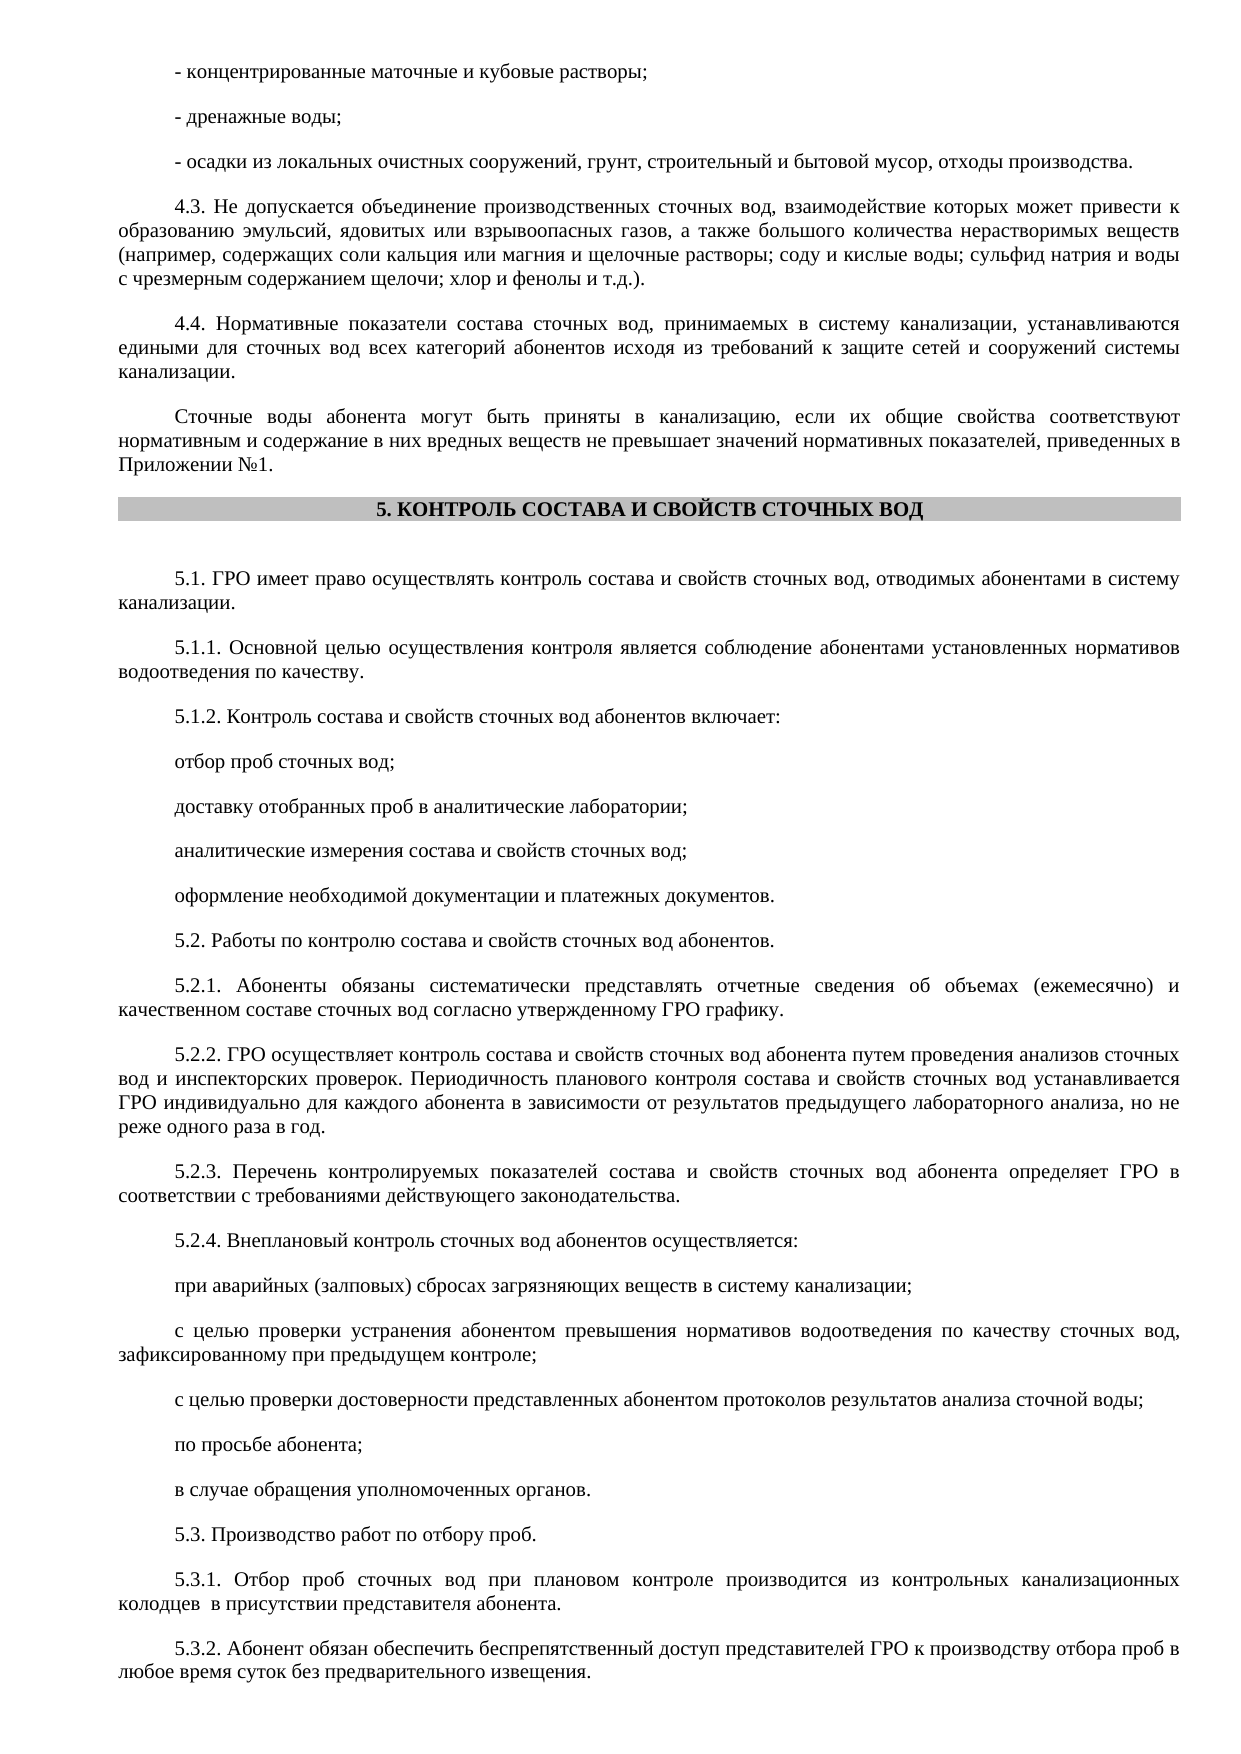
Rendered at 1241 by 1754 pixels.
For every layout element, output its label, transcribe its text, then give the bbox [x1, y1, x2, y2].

text с целью проверки достоверности представленных абонентом протоколов результатов анализа сточной воды; [118, 1387, 1181, 1411]
text при аварийных (залповых) сбросах загрязняющих веществ в систему канализации; [118, 1273, 1181, 1297]
text аналитические измерения состава и свойств сточных вод; [118, 838, 1181, 862]
text 4.4. Нормативные показатели состава сточных вод, принимаемых в систему канализации, устанавливаются едиными для сточных вод всех категорий абонентов исходя из требований к защите сетей и сооружений системы канализации. [118, 311, 1181, 383]
text 5.3.2. Абонент обязан обеспечить беспрепятственный доступ представителей ГРО к производству отбора проб в любое время суток без предварительного извещения. [118, 1635, 1181, 1683]
text 5.2. Работы по контролю состава и свойств сточных вод абонентов. [118, 928, 1181, 952]
text 5.3.1. Отбор проб сточных вод при плановом контроле производится из контрольных канализационных колодцев в присутствии представителя абонента. [118, 1566, 1181, 1614]
text в случае обращения уполномоченных органов. [118, 1477, 1181, 1501]
text Сточные воды абонента могут быть приняты в канализацию, если их общие свойства соответствуют нормативным и содержание в них вредных веществ не превышает значений нормативных показателей, приведенных в Приложении №1. [118, 404, 1181, 476]
text 5.1. ГРО имеет право осуществлять контроль состава и свойств сточных вод, отводимых абонентами в систему канализации. [118, 566, 1181, 614]
text отбор проб сточных вод; [118, 749, 1181, 773]
text 5.2.4. Внеплановый контроль сточных вод абонентов осуществляется: [118, 1228, 1181, 1252]
text с целью проверки устранения абонентом превышения нормативов водоотведения по качеству сточных вод, зафиксированному при предыдущем контроле; [118, 1318, 1181, 1366]
text 5.3. Производство работ по отбору проб. [118, 1522, 1181, 1546]
text 5.2.3. Перечень контролируемых показателей состава и свойств сточных вод абонента определяет ГРО в соответствии с требованиями действующего законодательства. [118, 1159, 1181, 1207]
text 5.2.1. Абоненты обязаны систематически представлять отчетные сведения об объемах (ежемесячно) и качественном составе сточных вод согласно утвержденному ГРО графику. [118, 973, 1181, 1021]
text 5.1.2. Контроль состава и свойств сточных вод абонентов включает: [118, 704, 1181, 728]
text - дренажные воды; [118, 104, 1181, 128]
text - концентрированные маточные и кубовые растворы; [118, 59, 1181, 83]
text по просьбе абонента; [118, 1432, 1181, 1456]
text 5.2.2. ГРО осуществляет контроль состава и свойств сточных вод абонента путем проведения анализов сточных вод и инспекторских проверок. Периодичность планового контроля состава и свойств сточных вод устанавливается ГРО индивидуально для каждого абонента в зависимости от результатов предыдущего лабораторного анализа, но не реже одного раза в год. [118, 1042, 1181, 1138]
text - осадки из локальных очистных сооружений, грунт, строительный и бытовой мусор, отходы производства. [118, 149, 1181, 173]
text 5.1.1. Основной целью осуществления контроля является соблюдение абонентами установленных нормативов водоотведения по качеству. [118, 635, 1181, 683]
text 5. КОНТРОЛЬ СОСТАВА И СВОЙСТВ СТОЧНЫХ ВОД [118, 497, 1181, 521]
text 4.3. Не допускается объединение производственных сточных вод, взаимодействие которых может привести к образованию эмульсий, ядовитых или взрывоопасных газов, а также большого количества нерастворимых веществ (например, содержащих соли кальция или магния и щелочные растворы; соду и кислые воды; сульфид натрия и воды с чрезмерным содержанием щелочи; хлор и фенолы и т.д.). [118, 194, 1181, 290]
text оформление необходимой документации и платежных документов. [118, 883, 1181, 907]
text доставку отобранных проб в аналитические лаборатории; [118, 793, 1181, 818]
